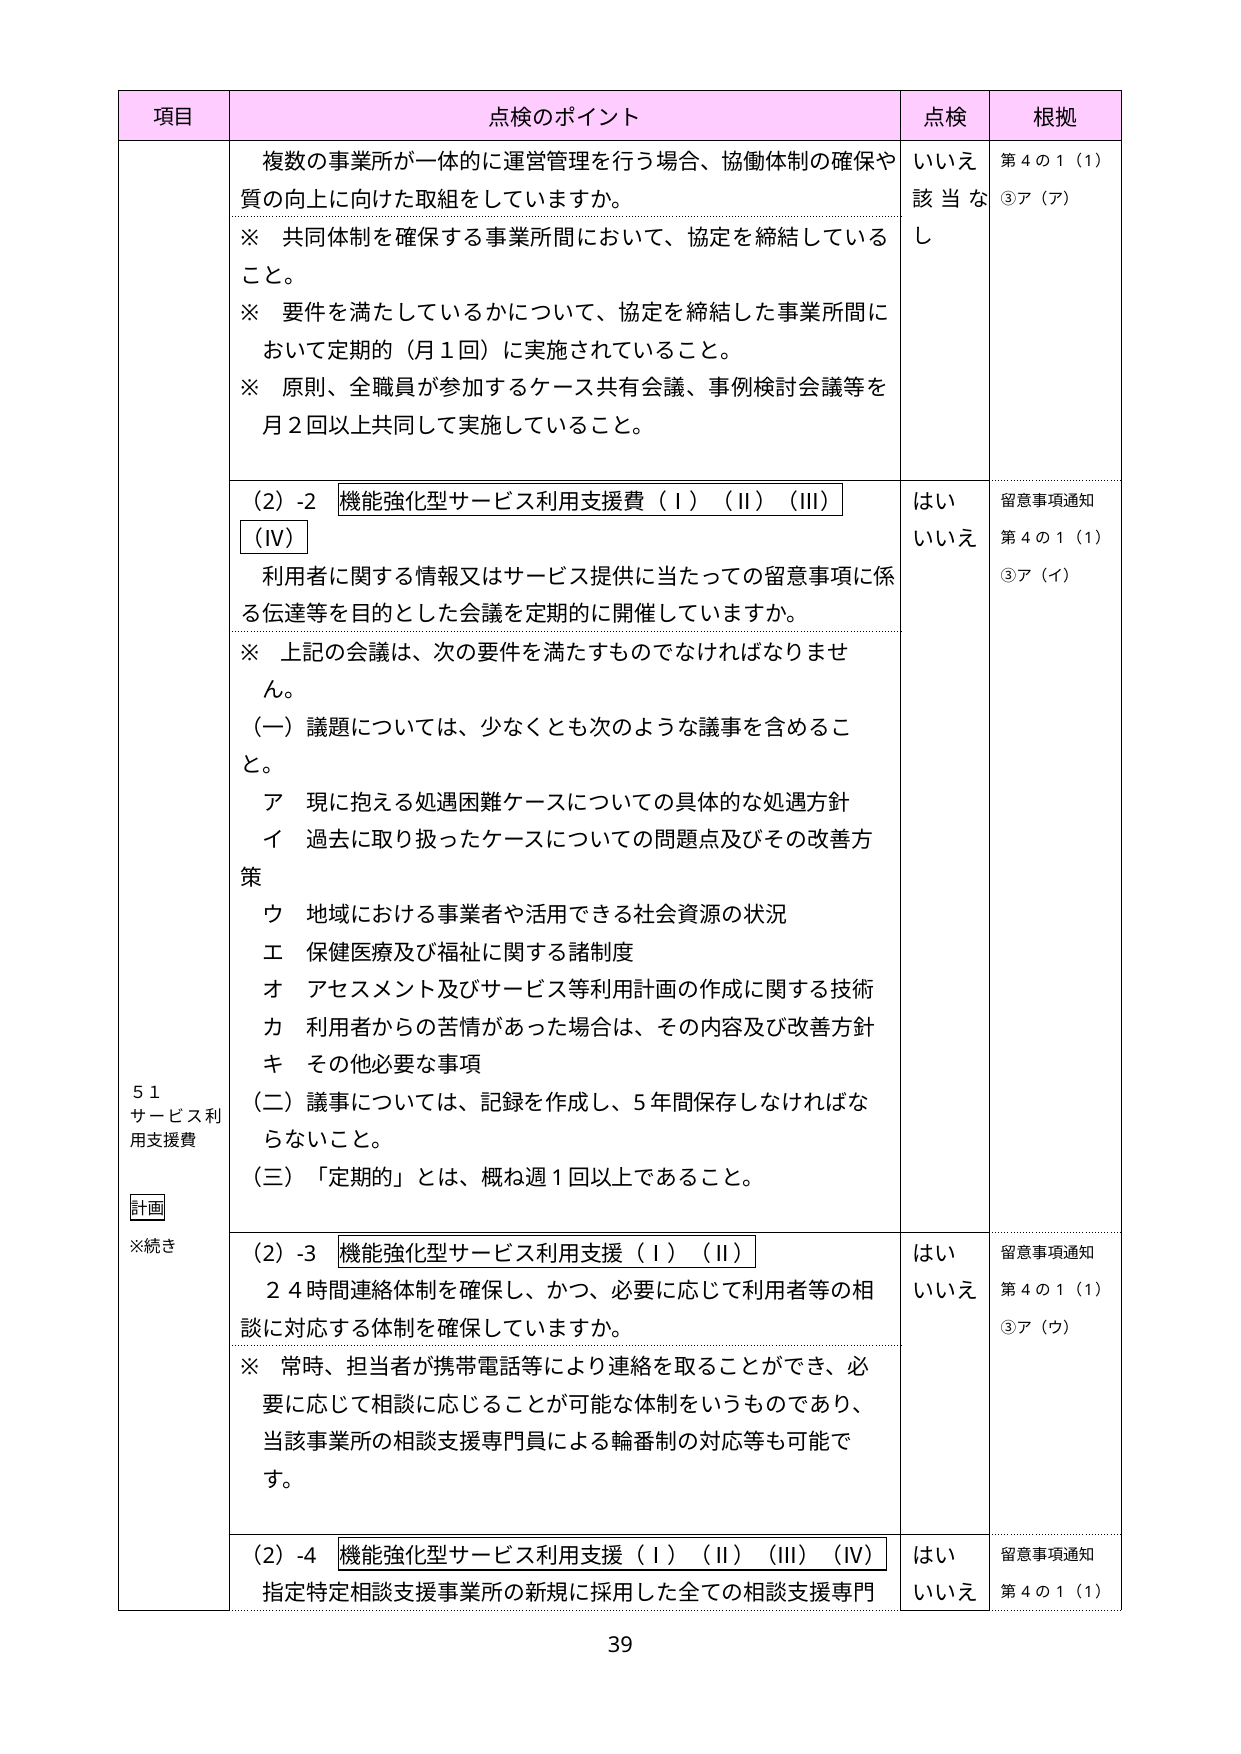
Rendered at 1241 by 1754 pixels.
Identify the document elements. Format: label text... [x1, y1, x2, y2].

table_cell はい いいえ [901, 481, 989, 1232]
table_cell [230, 1535, 900, 1610]
table_header 点検のポイント [230, 91, 900, 140]
table_header 点検 [901, 91, 989, 140]
table_header 項目 [119, 91, 229, 140]
table_cell はい いいえ [901, 1535, 989, 1610]
table_header 根拠 [990, 91, 1121, 140]
table_cell 留意事項通知 第4の1（1）③ア（ア） [990, 141, 1121, 480]
table_cell はい いいえ [901, 1233, 989, 1534]
table_cell （2）-3 機能強化型サービス利用支援（Ⅰ）（Ⅱ） ２４時間連絡体制を確保し、かつ、必要に応じて利用者等の相談に対応する体制を確保していますか。 [230, 1233, 900, 1345]
table_cell 留意事項通知 第4の1（1）③ア（ウ） [990, 1232, 1121, 1534]
table_cell はい いいえ 該当なし [901, 141, 989, 480]
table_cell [230, 141, 900, 216]
table_cell ※ 共同体制を確保する事業所間において、協定を締結していること。 ※ 要件を満たしているかについて、協定を締結した事業所間において定期的（月１回）に実施されていること。 ※ 原則、全職員が参加するケース共有会議、事例検討会議等を月２回以上共同して実施していること。 [230, 216, 900, 480]
table_cell ※ 上記の会議は、次の要件を満たすものでなければなりません。 （一）議題については、少なくとも次のような議事を含めること。 ア 現に抱える処遇困難ケースについての具体的な処遇方針 イ 過去に取り扱ったケースについての問題点及びその改善方策 ウ 地域における事業者や活用できる社会資源の状況 エ 保健医療及び福祉に関する諸制度 オ アセスメント及びサービス等利用計画の作成に関する技術 カ 利用者からの苦情があった場合は、その内容及び改善方針 キ その他必要な事項 （二）議事については、記録を作成し、5年間保存しなければならないこと。 （三）「定期的」とは、概ね週1回以上であること。 [230, 631, 900, 1232]
table_cell ※ 常時、担当者が携帯電話等により連絡を取ることができ、必要に応じて相談に応じることが可能な体制をいうものであり、当該事業所の相談支援専門員による輪番制の対応等も可能です。 [230, 1345, 900, 1534]
table_cell 留意事項通知 第4の1（1）③ア（エ） [990, 1534, 1121, 1610]
table_cell （2）-2 機能強化型サービス利用支援費（Ⅰ）（Ⅱ）（Ⅲ）（Ⅳ） 利用者に関する情報又はサービス提供に当たっての留意事項に係る伝達等を目的とした会議を定期的に開催していますか。 [230, 481, 900, 631]
table_cell 留意事項通知 第4の1（1）③ア（イ） [990, 480, 1121, 1232]
